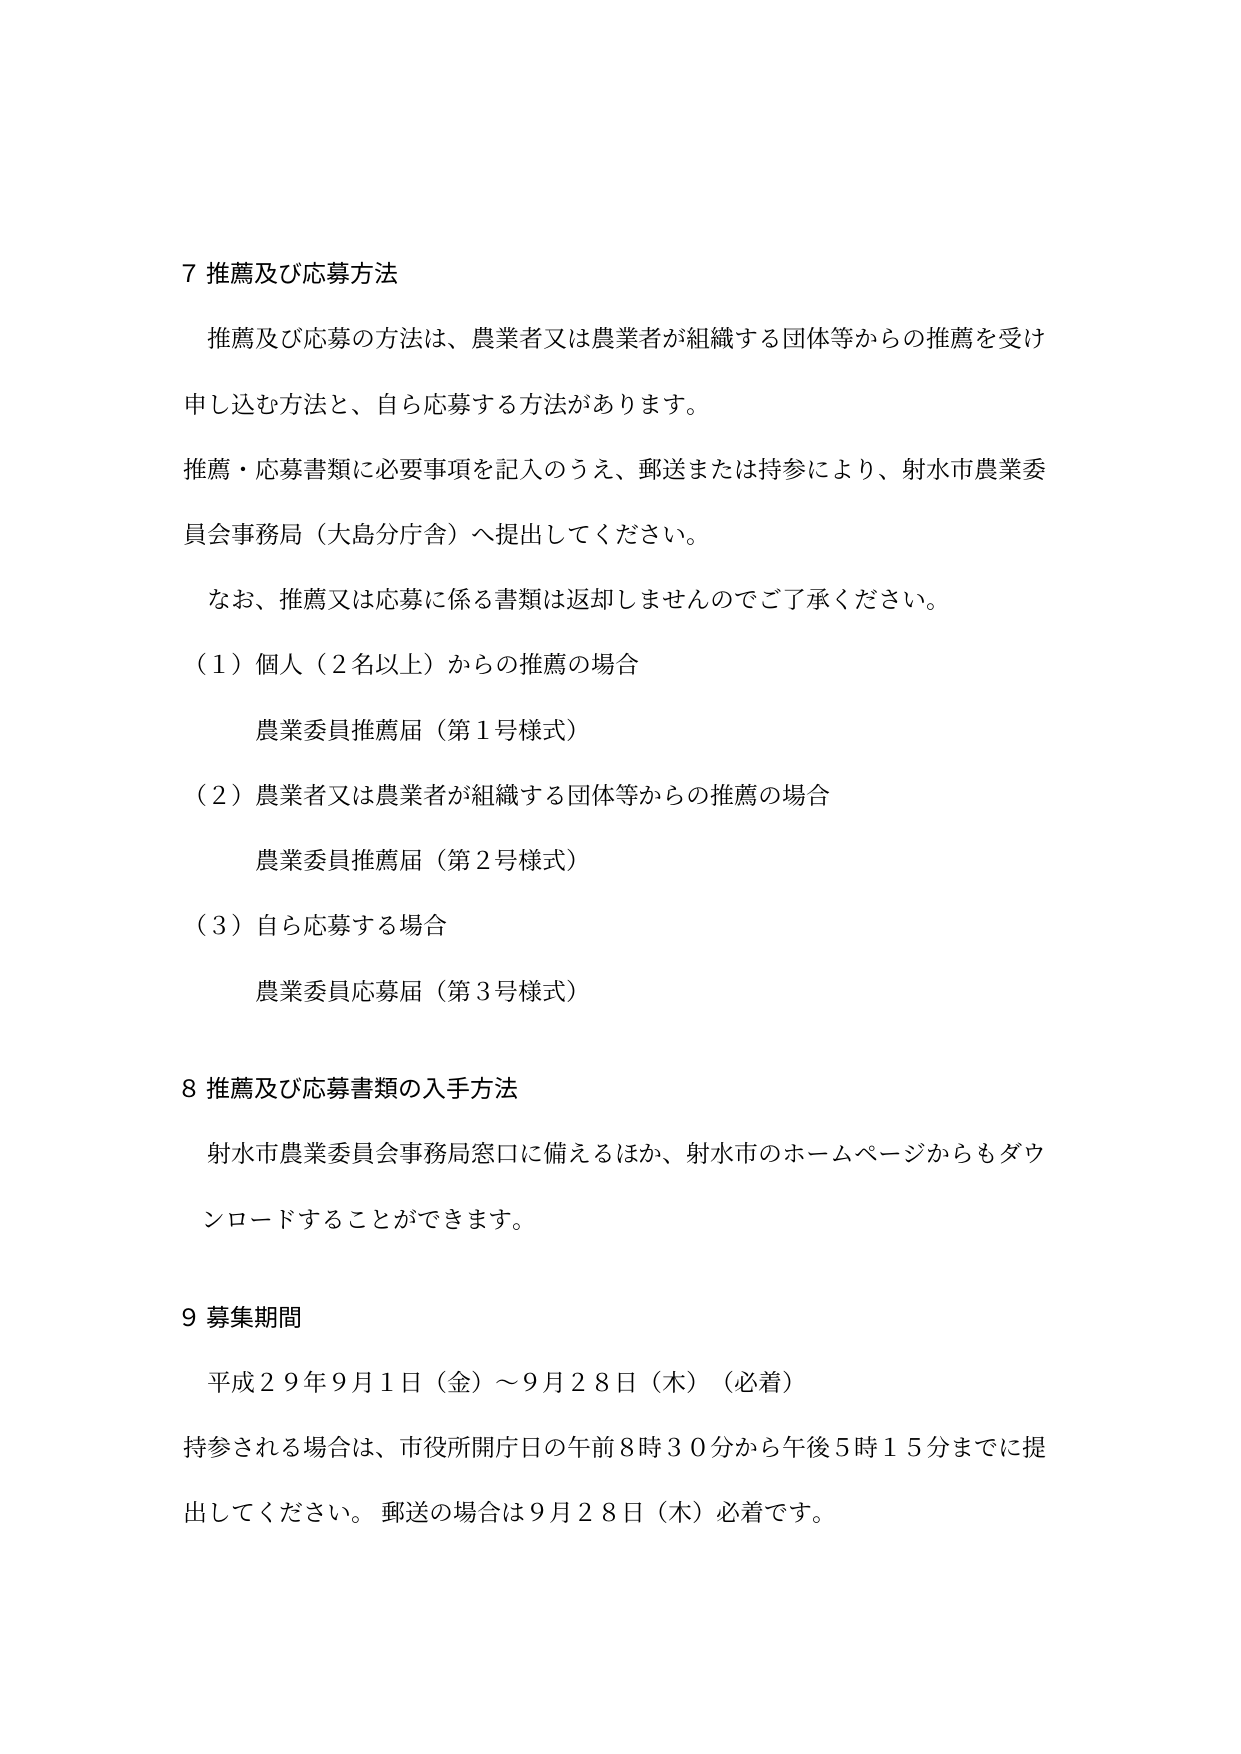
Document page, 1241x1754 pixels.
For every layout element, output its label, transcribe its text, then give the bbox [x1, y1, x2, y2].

text ンロードすることができます。 [177, 1185, 1063, 1250]
text 持参される場合は、市役所開庁日の午前８時３０分から午後５時１５分までに提 [177, 1413, 1063, 1479]
text 推薦・応募書類に必要事項を記入のうえ、郵送または持参により、射水市農業委 [177, 435, 1063, 501]
text ８ 推薦及び応募書類の入手方法 [177, 1055, 1063, 1120]
text 員会事務局（大島分庁舎）へ提出してください。 [177, 501, 1063, 566]
text 農業委員応募届（第３号様式） [177, 957, 1063, 1022]
text 出してください。 郵送の場合は９月２８日（木）必着です。 [177, 1479, 1063, 1544]
text 農業委員推薦届（第１号様式） [177, 696, 1063, 761]
text 平成２９年９月１日（金）～９月２８日（木）（必着） [177, 1348, 1063, 1413]
text 射水市農業委員会事務局窓口に備えるほか、射水市のホームページからもダウ [177, 1120, 1063, 1185]
text なお、推薦又は応募に係る書類は返却しませんのでご了承ください。 [177, 566, 1063, 631]
text 推薦及び応募の方法は、農業者又は農業者が組織する団体等からの推薦を受け [177, 305, 1063, 370]
text （１）個人（２名以上）からの推薦の場合 [177, 631, 1063, 696]
text ９ 募集期間 [177, 1283, 1063, 1348]
text （２）農業者又は農業者が組織する団体等からの推薦の場合 [177, 761, 1063, 827]
text 申し込む方法と、自ら応募する方法があります。 [177, 370, 1063, 435]
text （３）自ら応募する場合 [177, 892, 1063, 957]
text ７ 推薦及び応募方法 [177, 240, 1063, 305]
text 農業委員推薦届（第２号様式） [177, 827, 1063, 892]
